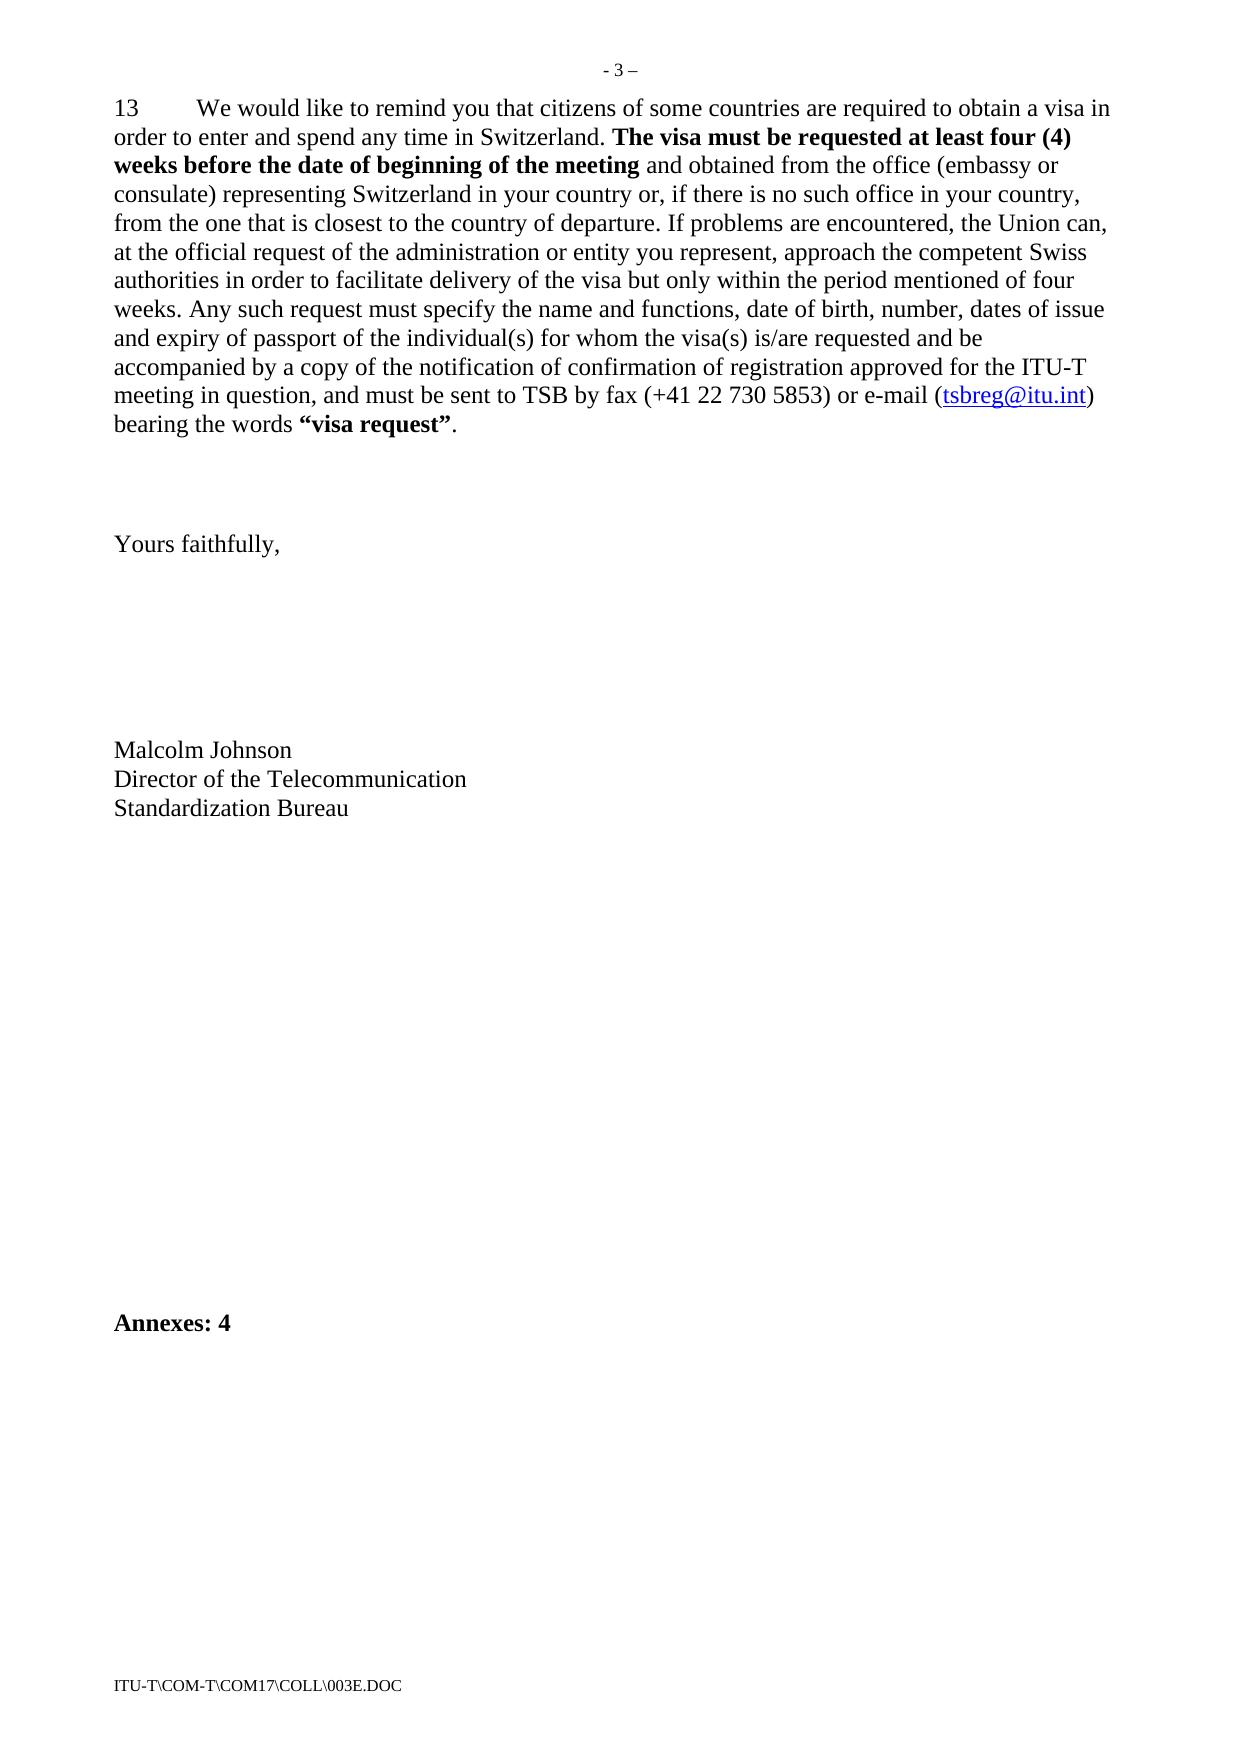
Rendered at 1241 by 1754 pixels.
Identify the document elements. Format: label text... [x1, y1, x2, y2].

text Malcolm Johnson Director of the Telecommunication Standardization Bureau [113, 735, 1117, 822]
text Annexes: 4 [113, 1308, 1117, 1337]
text 13 We would like to remind you that citizens of some countries are required to obtain a visa in order to enter and spend any time in . The visa must be requested at least four (4) weeks before the date of beginning of the meeting and obtained from the office (embassy or consulate) representing Switzerland in your country or, if there is no such office in your country, from the one that is closest to the country of departure. If problems are encountered, the can, at the official request of the administration or entity you represent, approach the competent Swiss authorities in order to facilitate delivery of the visa but only within the period mentioned of four weeks. Any such request must specify the name and functions, date of birth, number, dates of issue and expiry of passport of the individual(s) for whom the visa(s) is/are requested and be accompanied by a copy of the notification of confirmation of registration approved for the ITU-T meeting in question, and must be sent to TSB by fax (+41 22 730 5853) or e-mail (tsbreg@itu.int) bearing the words “visa request”. [113, 93, 1117, 438]
text Yours faithfully, [113, 529, 1117, 558]
